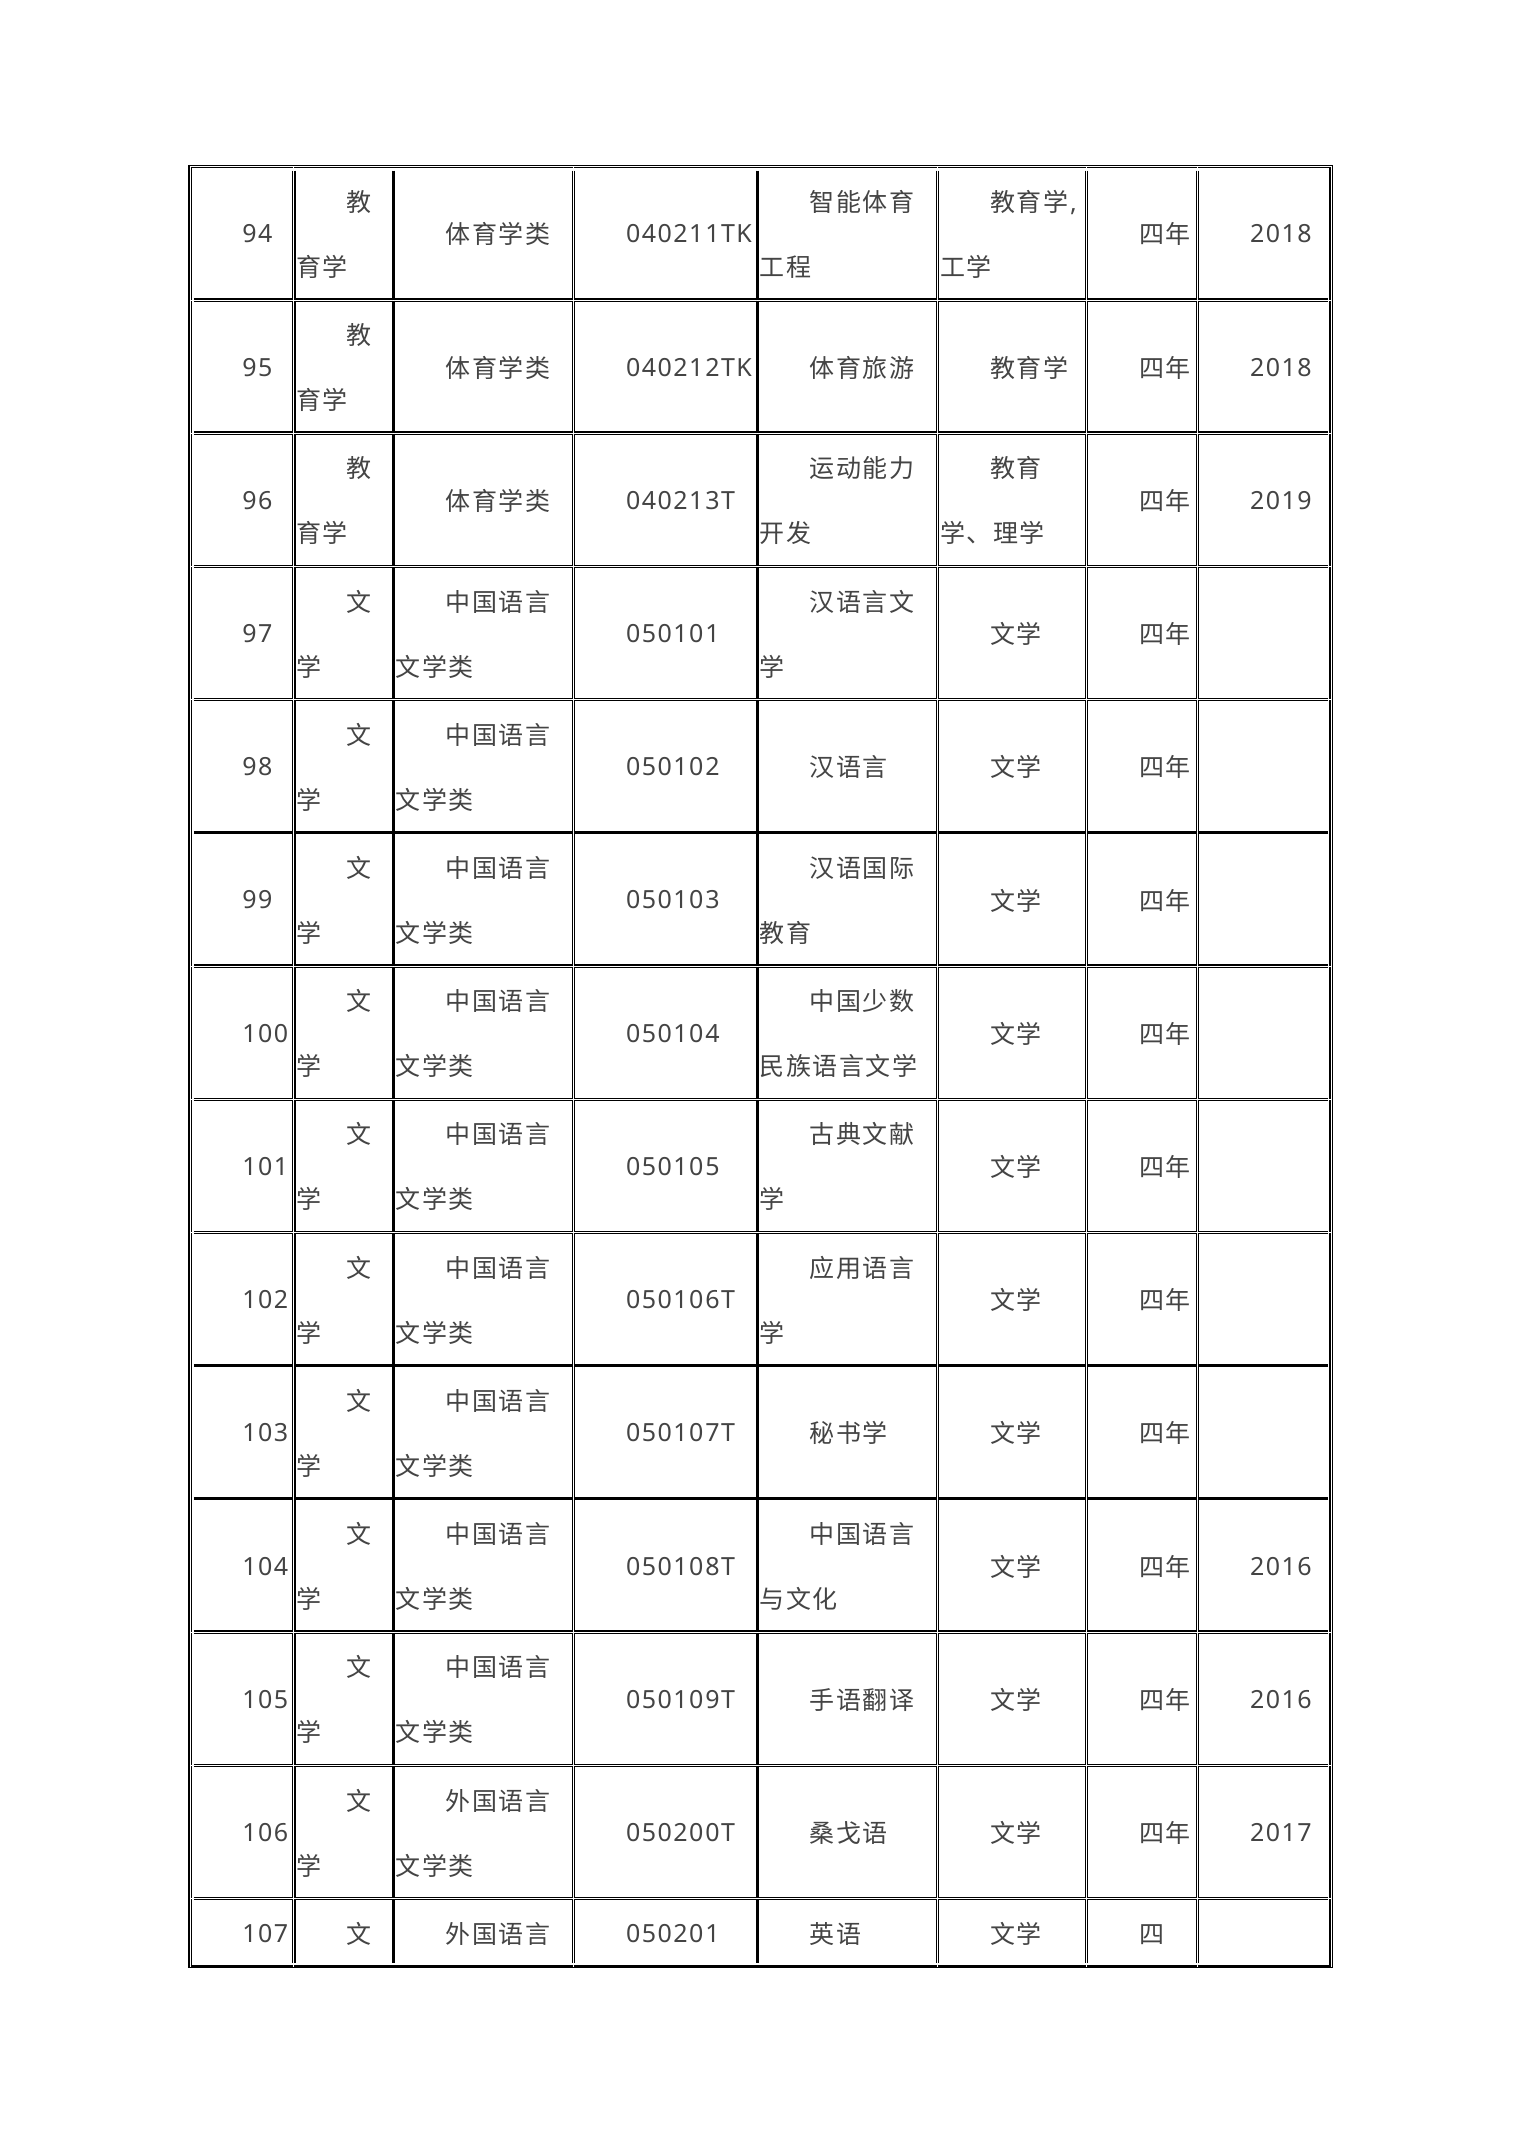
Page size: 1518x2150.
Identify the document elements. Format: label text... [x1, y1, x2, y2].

table_cell [1199, 1098, 1330, 1231]
table_cell 文学 [296, 1367, 392, 1497]
table_cell 107 [190, 1897, 294, 1965]
table_cell 桑戈语 [759, 1767, 936, 1897]
table_cell 四年 [1088, 1101, 1196, 1231]
table_cell 四年 [1088, 568, 1196, 698]
table_cell 教育学 [296, 435, 392, 564]
table_cell 文学 [939, 834, 1085, 964]
table_cell 四年 [1088, 1234, 1196, 1364]
table_cell 99 [192, 831, 292, 964]
table_cell 文学 [296, 1500, 392, 1630]
table_cell 四年 [1088, 968, 1196, 1097]
table_cell 文学 [939, 1367, 1085, 1497]
table_cell 教育学,工学 [938, 168, 1087, 298]
table_cell 四年 [1088, 1500, 1196, 1630]
table_cell 文学 [296, 1634, 392, 1763]
table_cell 文学 [296, 968, 392, 1097]
table_cell [1199, 565, 1330, 698]
table_cell 040211TK [574, 168, 757, 298]
table_cell 102 [190, 1231, 294, 1364]
table_cell 文学 [296, 834, 392, 964]
table_cell 运动能力开发 [759, 435, 936, 564]
table_cell 文学 [939, 701, 1085, 831]
table_cell 四年 [1088, 1634, 1196, 1763]
table_cell 97 [192, 565, 292, 698]
table_cell 103 [192, 1364, 292, 1497]
table_cell 文学 [939, 1101, 1085, 1231]
table_cell 98 [190, 698, 294, 831]
table_cell 中国语言文学类 [395, 1500, 572, 1630]
table_cell 中国语言文学类 [395, 1367, 572, 1497]
table_cell 外国语言文学类 [393, 1900, 573, 1965]
table_cell 中国语言与文化 [759, 1500, 936, 1630]
table_cell 105 [192, 1630, 292, 1763]
table_cell 中国语言文学类 [395, 1234, 572, 1364]
table_cell 体育学类 [393, 168, 573, 298]
table_cell 040212TK [575, 302, 756, 431]
table_cell 040213T [575, 435, 756, 564]
table_cell 050108T [575, 1500, 756, 1630]
table_cell 体育学类 [395, 435, 572, 564]
table_cell 中国语言文学类 [395, 1101, 572, 1231]
table_cell 050103 [575, 834, 756, 964]
table_cell [1198, 698, 1331, 831]
table_cell 文学 [939, 568, 1085, 698]
table_cell 教育学 [294, 168, 393, 298]
table_cell 中国语言文学类 [395, 834, 572, 964]
table_cell 四年 [1088, 1367, 1196, 1497]
table_cell 体育旅游 [759, 302, 936, 431]
table_cell [1199, 1364, 1329, 1497]
table_cell 汉语国际教育 [759, 834, 936, 964]
table_cell 2018 [1198, 168, 1329, 298]
table_cell 050201 [574, 1900, 757, 1965]
table_cell 文学 [296, 568, 392, 698]
table_cell 94 [190, 166, 294, 298]
table_cell 文学 [939, 1767, 1085, 1897]
table_cell 050107T [575, 1367, 756, 1497]
table_cell 体育学类 [395, 302, 572, 431]
table_cell [1198, 1897, 1331, 1965]
table_cell [1199, 831, 1329, 964]
table_cell 2019 [1199, 431, 1330, 564]
table_cell 智能体育工程 [757, 168, 938, 298]
table_cell 050106T [575, 1234, 756, 1364]
table_cell 教育学 [296, 302, 392, 431]
table_cell 汉语言 [759, 701, 936, 831]
table_cell 秘书学 [759, 1367, 936, 1497]
table_cell 文学 [939, 1500, 1085, 1630]
table_cell 教育学 [939, 302, 1085, 431]
table_cell 2016 [1199, 1630, 1330, 1763]
table_cell 文学 [939, 968, 1085, 1097]
table_cell 四年 [1088, 302, 1196, 431]
table_cell 文学 [296, 1234, 392, 1364]
table_cell 文学 [939, 1234, 1085, 1364]
table_cell 95 [192, 298, 292, 431]
table_cell [1199, 964, 1330, 1097]
table_cell 汉语言文学 [759, 568, 936, 698]
table_cell 106 [192, 1764, 292, 1897]
table_cell 文学 [296, 1101, 392, 1231]
table_cell 文学 [939, 1634, 1085, 1763]
table_cell 101 [192, 1098, 292, 1231]
table_cell 文学 [294, 1900, 393, 1965]
table_cell 文学 [296, 701, 392, 831]
table_cell 古典文献学 [759, 1101, 936, 1231]
table_cell 四年 [1088, 435, 1196, 564]
table_cell 050104 [575, 968, 756, 1097]
table_cell 050200T [575, 1767, 756, 1897]
table_cell 四年 [1088, 1767, 1196, 1897]
table_cell 96 [192, 431, 292, 564]
table_cell 050101 [575, 568, 756, 698]
table_cell 中国语言文学类 [395, 968, 572, 1097]
table_cell 中国语言文学类 [395, 701, 572, 831]
table_cell 中国语言文学类 [395, 568, 572, 698]
table_cell 050102 [575, 701, 756, 831]
table_cell 四年 [1088, 701, 1196, 831]
table_cell 100 [192, 964, 292, 1097]
table_cell [1198, 1231, 1331, 1364]
table_cell 中国少数民族语言文学 [759, 968, 936, 1097]
table_cell 应用语言学 [759, 1234, 936, 1364]
table_cell 2018 [1199, 298, 1330, 431]
table_cell 英语 [757, 1900, 938, 1965]
table_cell 050105 [575, 1101, 756, 1231]
table_cell 050109T [575, 1634, 756, 1763]
table_cell 104 [192, 1497, 292, 1630]
table_cell 2017 [1199, 1764, 1330, 1897]
table_cell 四年 [1088, 834, 1196, 964]
table_cell 外国语言文学类 [395, 1767, 572, 1897]
table_cell 中国语言文学类 [395, 1634, 572, 1763]
table_cell 四年 [1087, 168, 1197, 298]
table_cell 教育学、理学 [939, 435, 1085, 564]
table_cell 2016 [1199, 1497, 1329, 1630]
table_cell 四年,五年 [1087, 1900, 1197, 1965]
table_cell 文学 [938, 1900, 1087, 1965]
table_cell 手语翻译 [759, 1634, 936, 1763]
table_cell 文学 [296, 1767, 392, 1897]
